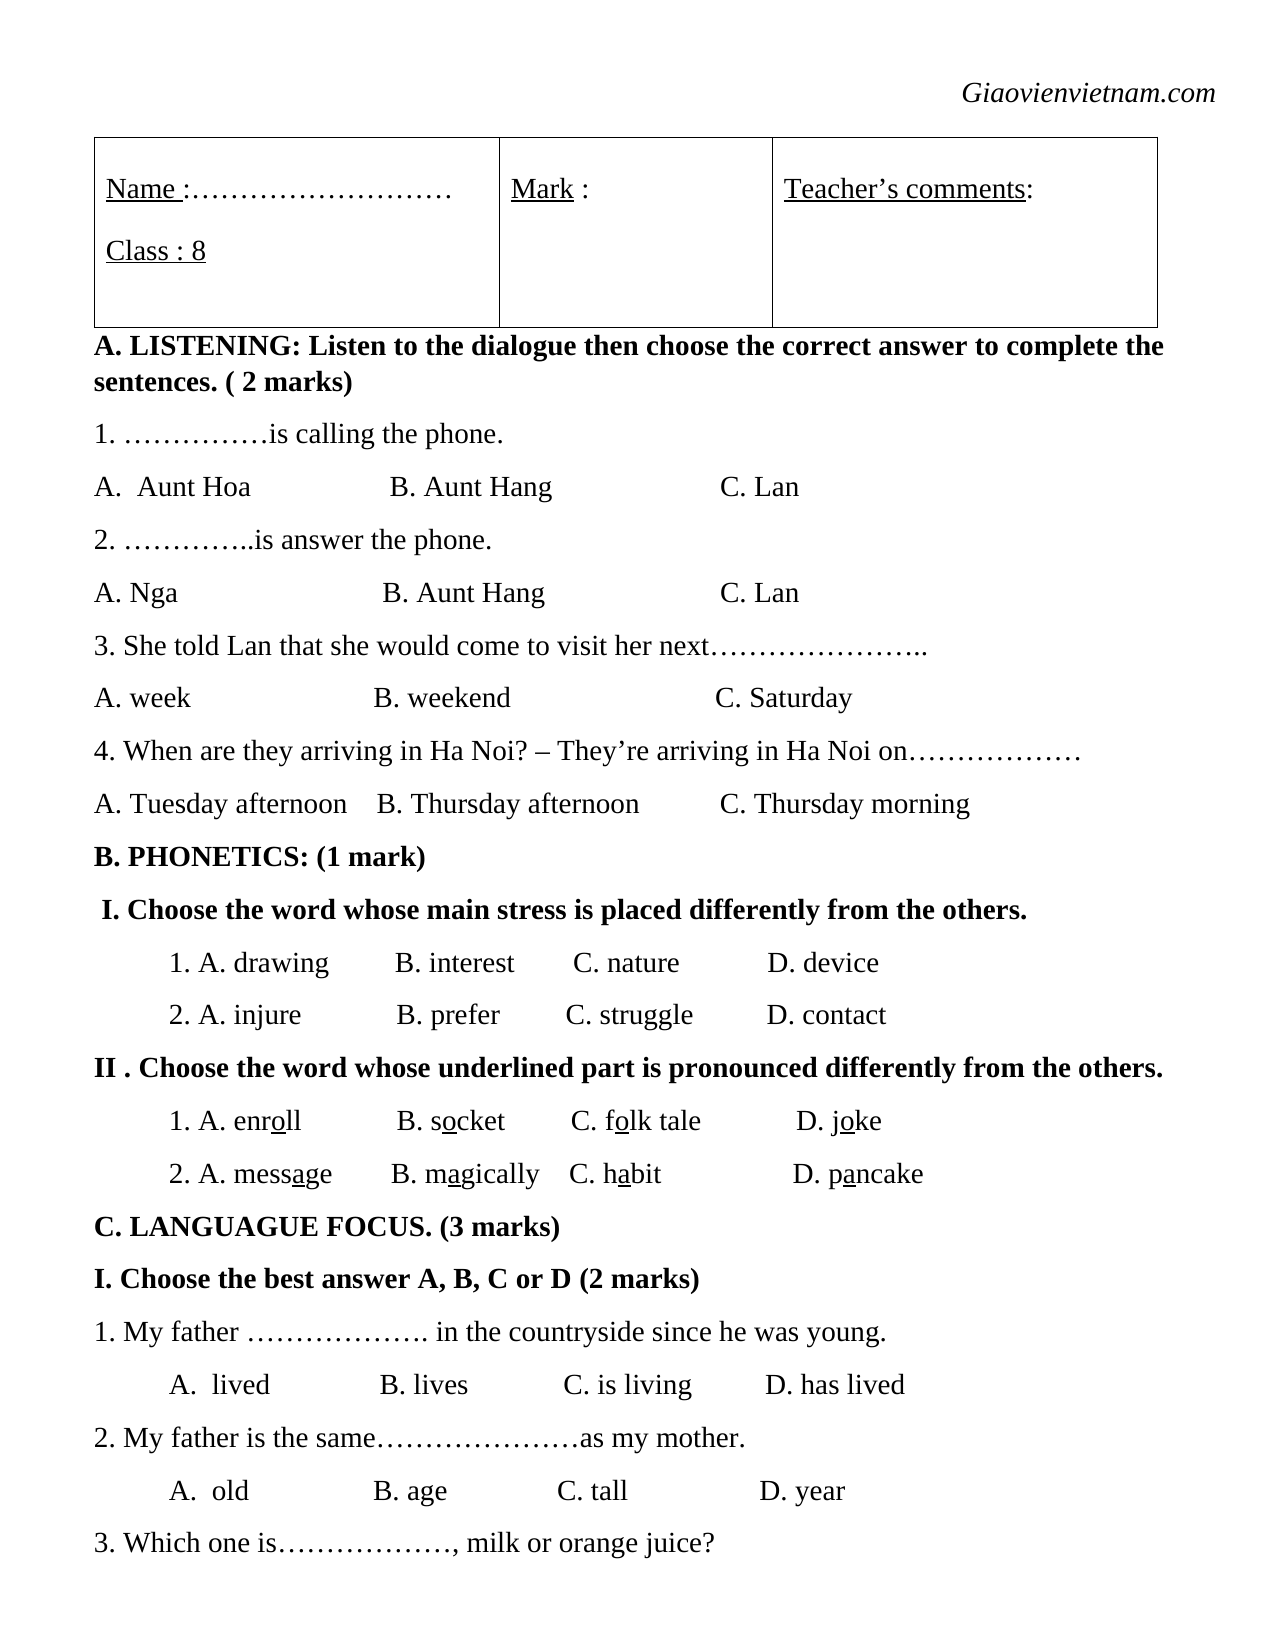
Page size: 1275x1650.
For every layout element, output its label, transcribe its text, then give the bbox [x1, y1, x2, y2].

text 1. ……………is calling the phone. [94, 417, 1219, 450]
text A. lived B. lives C. is living D. has lived [94, 1367, 1219, 1401]
text 1. A. drawing B. interest C. nature D. device [94, 945, 1219, 978]
text II . Choose the word whose underlined part is pronounced differently from the others. [94, 1050, 1219, 1084]
text B. PHONETICS: (1 mark) [94, 839, 1219, 873]
text A. Aunt Hoa B. Aunt Hang C. Lan [94, 469, 1219, 503]
text 2. …………..is answer the phone. [94, 522, 1219, 556]
text 1. My father ………………. in the countryside since he was young. [94, 1314, 1219, 1348]
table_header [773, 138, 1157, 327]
text A. Tuesday afternoon B. Thursday afternoon C. Thursday morning [94, 786, 1219, 820]
text 2. My father is the same…………………as my mother. [94, 1420, 1219, 1453]
text C. LANGUAGUE FOCUS. (3 marks) [94, 1209, 1219, 1242]
text 3. She told Lan that she would come to visit her next………………….. [94, 628, 1219, 661]
text A. Nga B. Aunt Hang C. Lan [94, 575, 1219, 608]
text 1. A. enroll B. socket C. folk tale D. joke [94, 1103, 1219, 1137]
text A. old B. age C. tall D. year [94, 1473, 1219, 1506]
text A. week B. weekend C. Saturday [94, 681, 1219, 714]
text I. Choose the best answer A, B, C or D (2 marks) [94, 1262, 1219, 1295]
text 4. When are they arriving in Ha Noi? – They’re arriving in Ha Noi on……………… [94, 733, 1219, 767]
text 2. A. injure B. prefer C. struggle D. contact [94, 997, 1219, 1031]
text I. Choose the word whose main stress is placed differently from the others. [94, 892, 1219, 925]
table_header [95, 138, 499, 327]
text 3. Which one is………………, milk or orange juice? [94, 1526, 1219, 1559]
text 2. A. message B. magically C. habit D. pancake [94, 1156, 1219, 1189]
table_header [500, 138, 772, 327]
text A. LISTENING: Listen to the dialogue then choose the correct answer to complete the sentences. ( 2 marks) [94, 328, 1219, 397]
